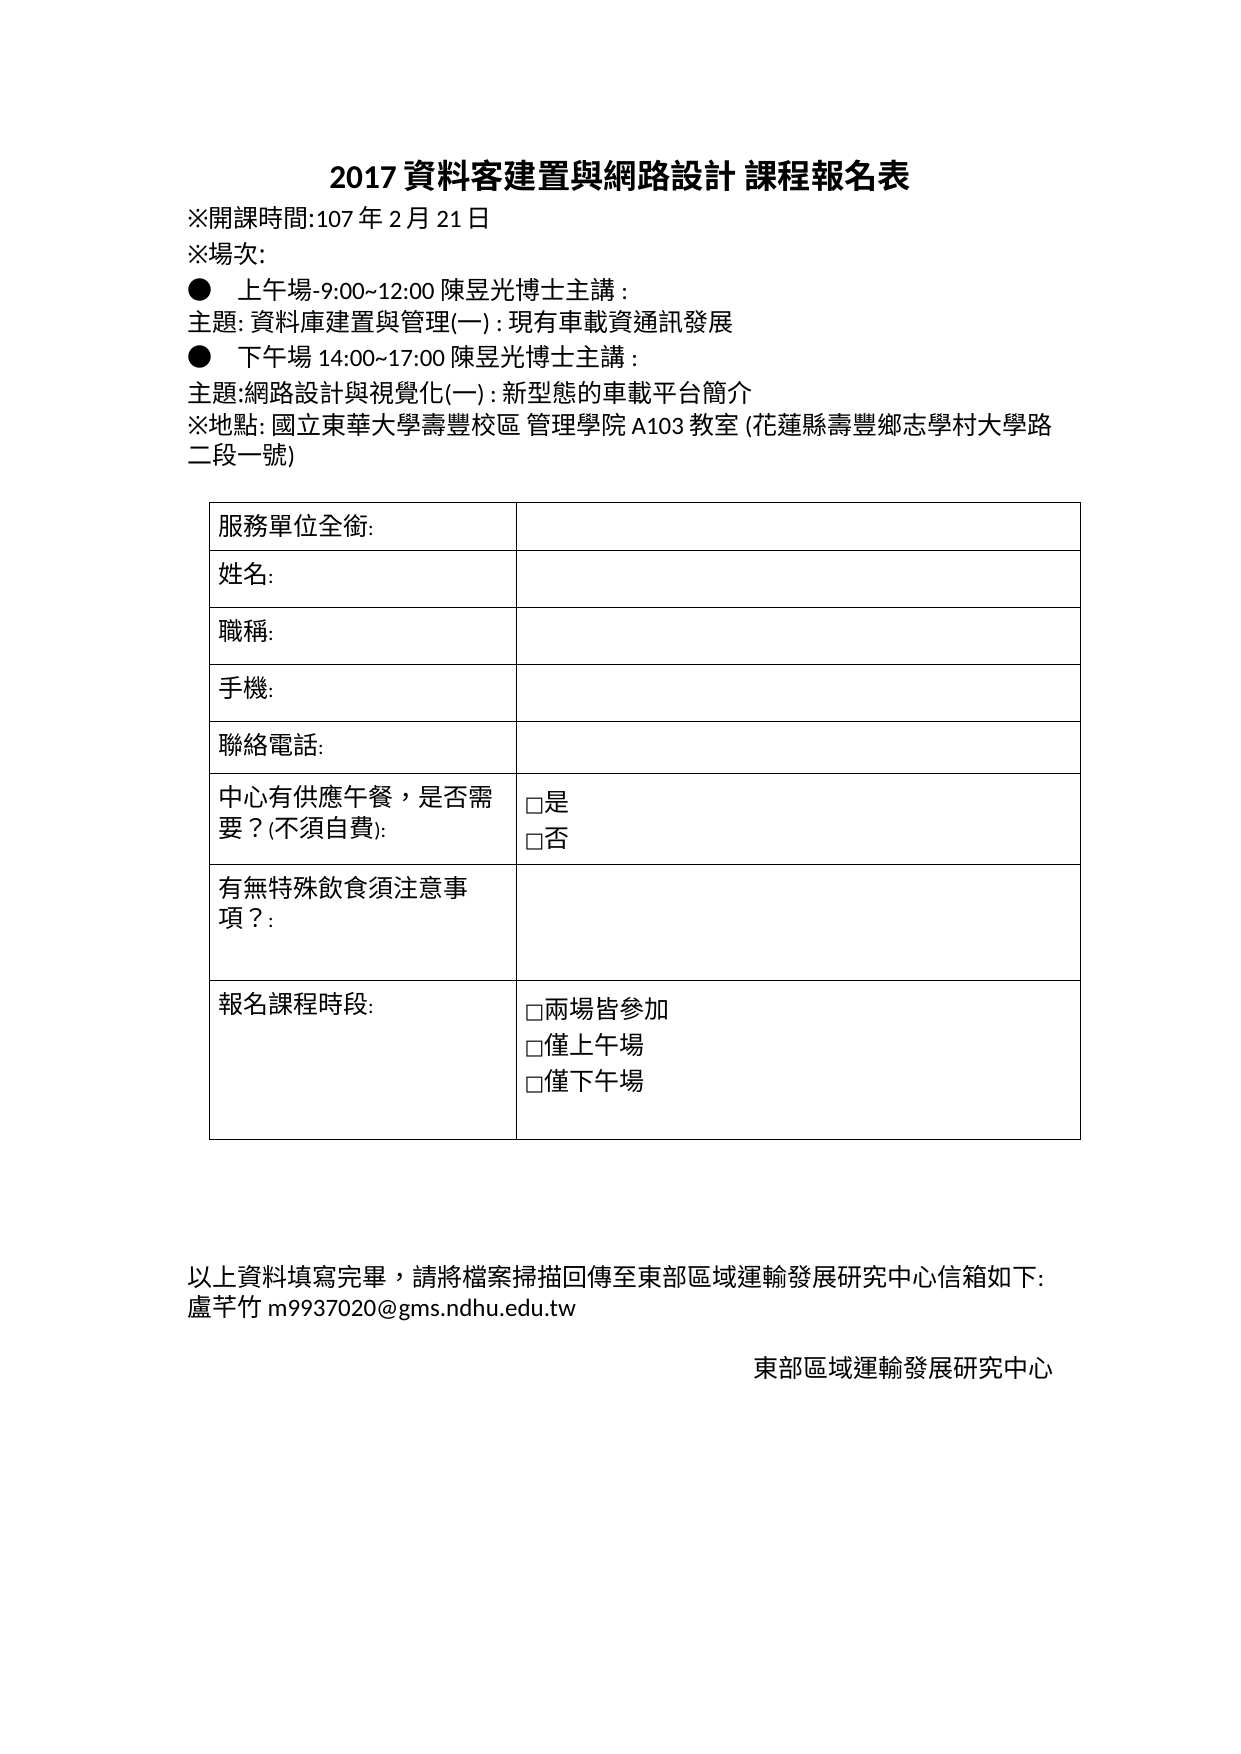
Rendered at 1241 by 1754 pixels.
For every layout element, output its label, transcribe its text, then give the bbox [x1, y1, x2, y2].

table_cell 職稱: [210, 608, 516, 664]
table_cell [517, 665, 1080, 721]
text ※場次: [187, 234, 1053, 271]
text 東部區域運輸發展研究中心 [187, 1353, 1053, 1384]
text 2017資料客建置與網路設計 課程報名表 [187, 150, 1053, 198]
table_cell □兩場皆參加 □僅上午場 □僅下午場 [517, 981, 1080, 1138]
table_cell 聯絡電話: [210, 722, 516, 773]
table_header [517, 503, 1080, 550]
table_cell [517, 608, 1080, 664]
list 上午場-9:00~12:00 陳昱光博士主講 : [187, 271, 1053, 307]
table_cell 有無特殊飲食須注意事項？: [210, 865, 516, 980]
table_cell [517, 722, 1080, 773]
text 主題: 資料庫建置與管理(一) : 現有車載資通訊發展 [187, 307, 1053, 337]
list 下午場14:00~17:00 陳昱光博士主講 : [187, 337, 1053, 374]
table_cell 報名課程時段: [210, 981, 516, 1138]
table_cell [517, 551, 1080, 607]
table_cell 中心有供應午餐，是否需要？(不須自費): [210, 774, 516, 863]
table_header 服務單位全銜: [210, 503, 516, 550]
text 主題:網路設計與視覺化(一) : 新型態的車載平台簡介 [187, 374, 1053, 410]
table_cell □是 □否 [517, 774, 1080, 863]
table_cell 手機: [210, 665, 516, 721]
table_cell 姓名: [210, 551, 516, 607]
text ※地點: 國立東華大學壽豐校區 管理學院A103教室 (花蓮縣壽豐鄉志學村大學路二段一號) [187, 410, 1053, 471]
table_cell [517, 865, 1080, 980]
text 以上資料填寫完畢，請將檔案掃描回傳至東部區域運輸發展研究中心信箱如下: [187, 1262, 1053, 1292]
text ※開課時間:107年2月21日 [187, 198, 1053, 234]
text 盧芊竹m9937020@gms.ndhu.edu.tw [187, 1292, 1053, 1323]
